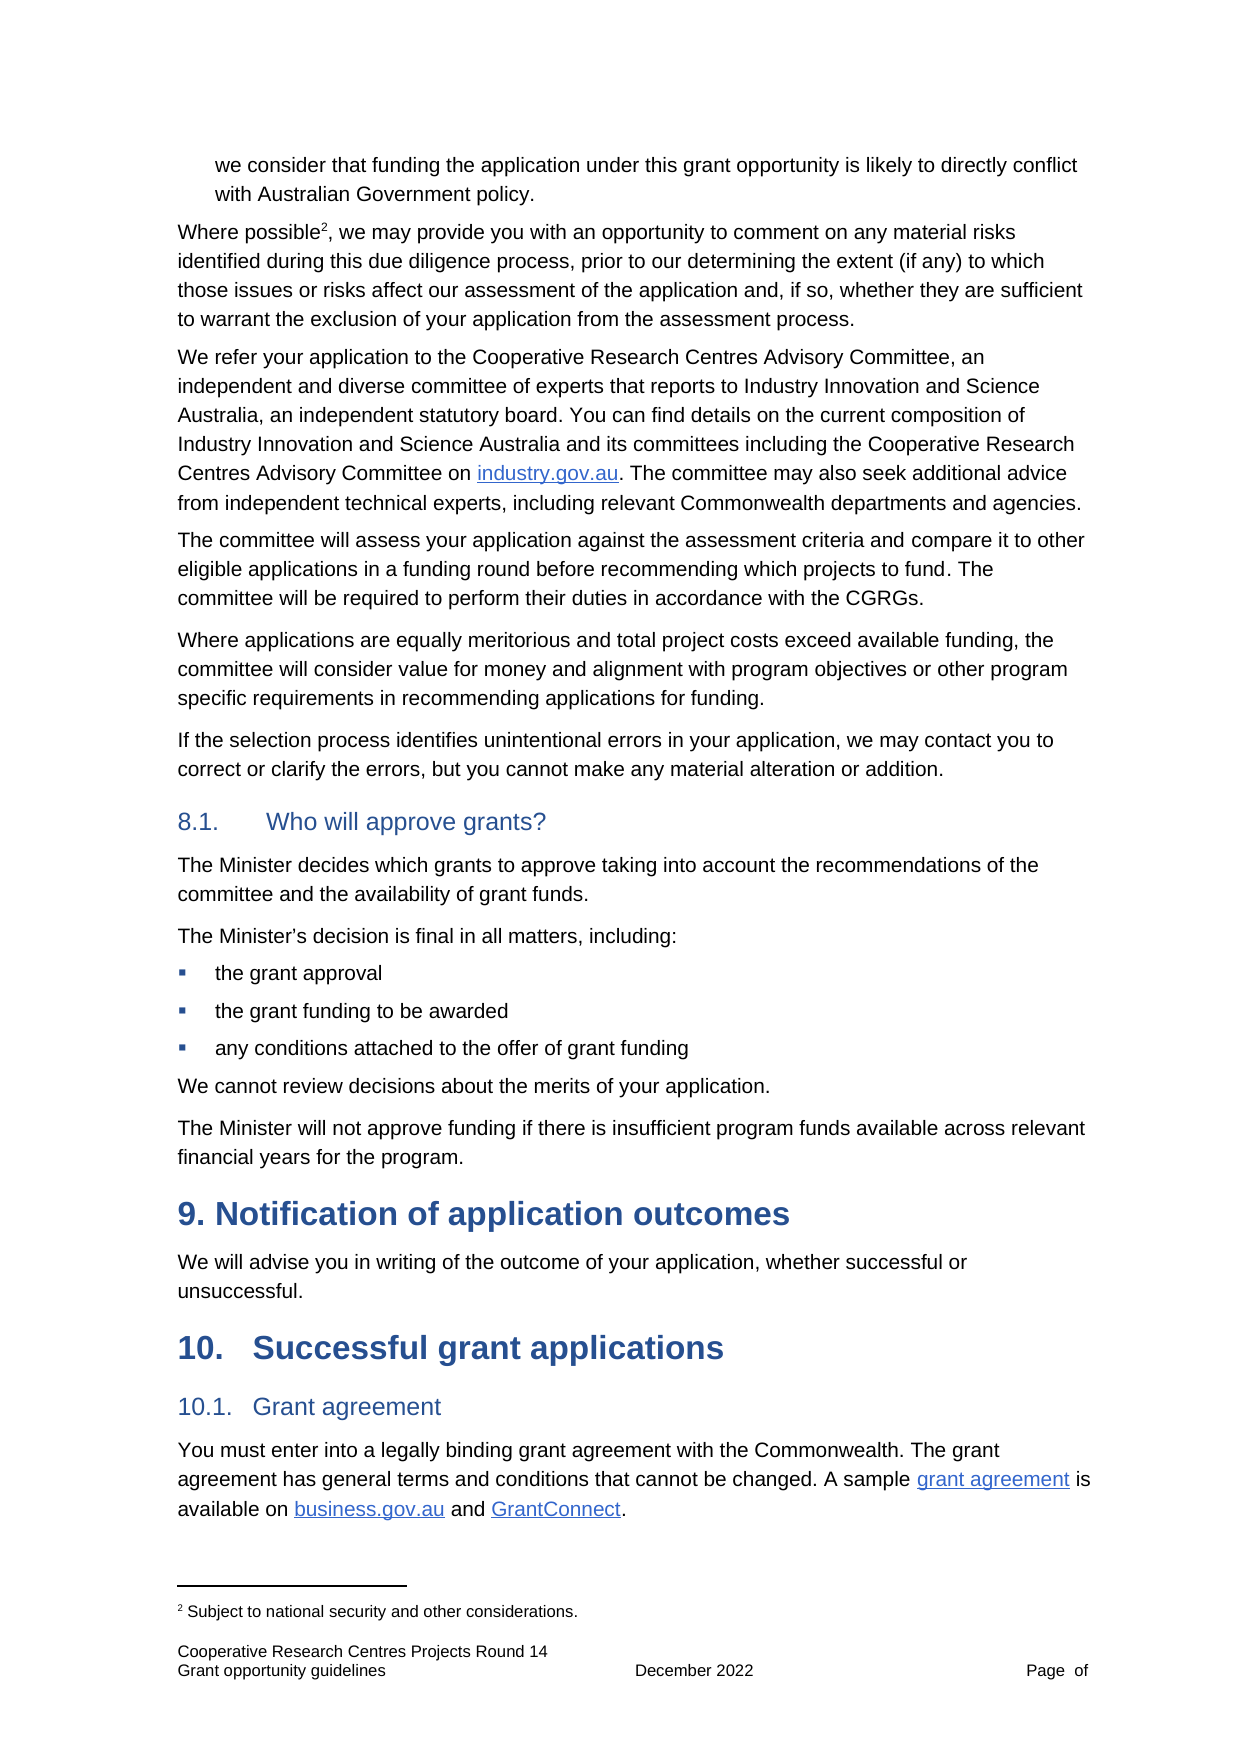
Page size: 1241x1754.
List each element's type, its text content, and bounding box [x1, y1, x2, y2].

text The Minister will not approve funding if there is insufficient program funds available across relevant financial years for the program. [177, 1110, 1092, 1168]
text We cannot review decisions about the merits of your application. [177, 1068, 1092, 1098]
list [177, 148, 1092, 206]
text We will advise you in writing of the outcome of your application, whether successful or unsuccessful. [177, 1244, 1092, 1303]
text The Minister decides which grants to approve taking into account the recommendations of the committee and the availability of grant funds. [177, 848, 1092, 906]
list the grant approval [177, 956, 1092, 985]
list any conditions attached to the offer of grant funding [177, 1031, 1092, 1060]
subtitle Successful grant applications [177, 1328, 1092, 1366]
text Where applications are equally meritorious and total project costs exceed available funding, the committee will consider value for money and alignment with program objectives or other program specific requirements in recommending applications for funding. [177, 623, 1092, 710]
subtitle Notification of application outcomes [177, 1193, 1092, 1232]
text If the selection process identifies unintentional errors in your application, we may contact you to correct or clarify the errors, but you cannot make any material alteration or addition. [177, 723, 1092, 781]
list the grant funding to be awarded [177, 993, 1092, 1023]
list Where possible, we may provide you with an opportunity to comment on any material risks identified during this due diligence process, prior to our determining the extent (if any) to which those issues or risks affect our assessment of the application and, if so, whether they are sufficient to warrant the exclusion of your application from the assessment process. [177, 214, 1092, 331]
text The committee will assess your application against the assessment criteria and compare it to other eligible applications in a funding round before recommending which projects to fund. The committee will be required to perform their duties in accordance with the CGRGs. [177, 523, 1092, 610]
text The Minister’s decision is final in all matters, including: [177, 918, 1092, 948]
subtitle Who will approve grants? [177, 806, 1092, 835]
text You must enter into a legally binding grant agreement with the Commonwealth. The grant agreement has general terms and conditions that cannot be changed. A sample grant agreement is available on business.gov.au and GrantConnect. [177, 1433, 1092, 1520]
list We refer your application to the Cooperative Research Centres Advisory Committee, an independent and diverse committee of experts that reports to Industry Innovation and Science Australia, an independent statutory board. You can find details on the current composition of Industry Innovation and Science Australia and its committees including the Cooperative Research Centres Advisory Committee on industry.gov.au. The committee may also seek additional advice from independent technical experts, including relevant Commonwealth departments and agencies. [177, 339, 1092, 514]
subtitle Grant agreement [177, 1391, 1092, 1420]
